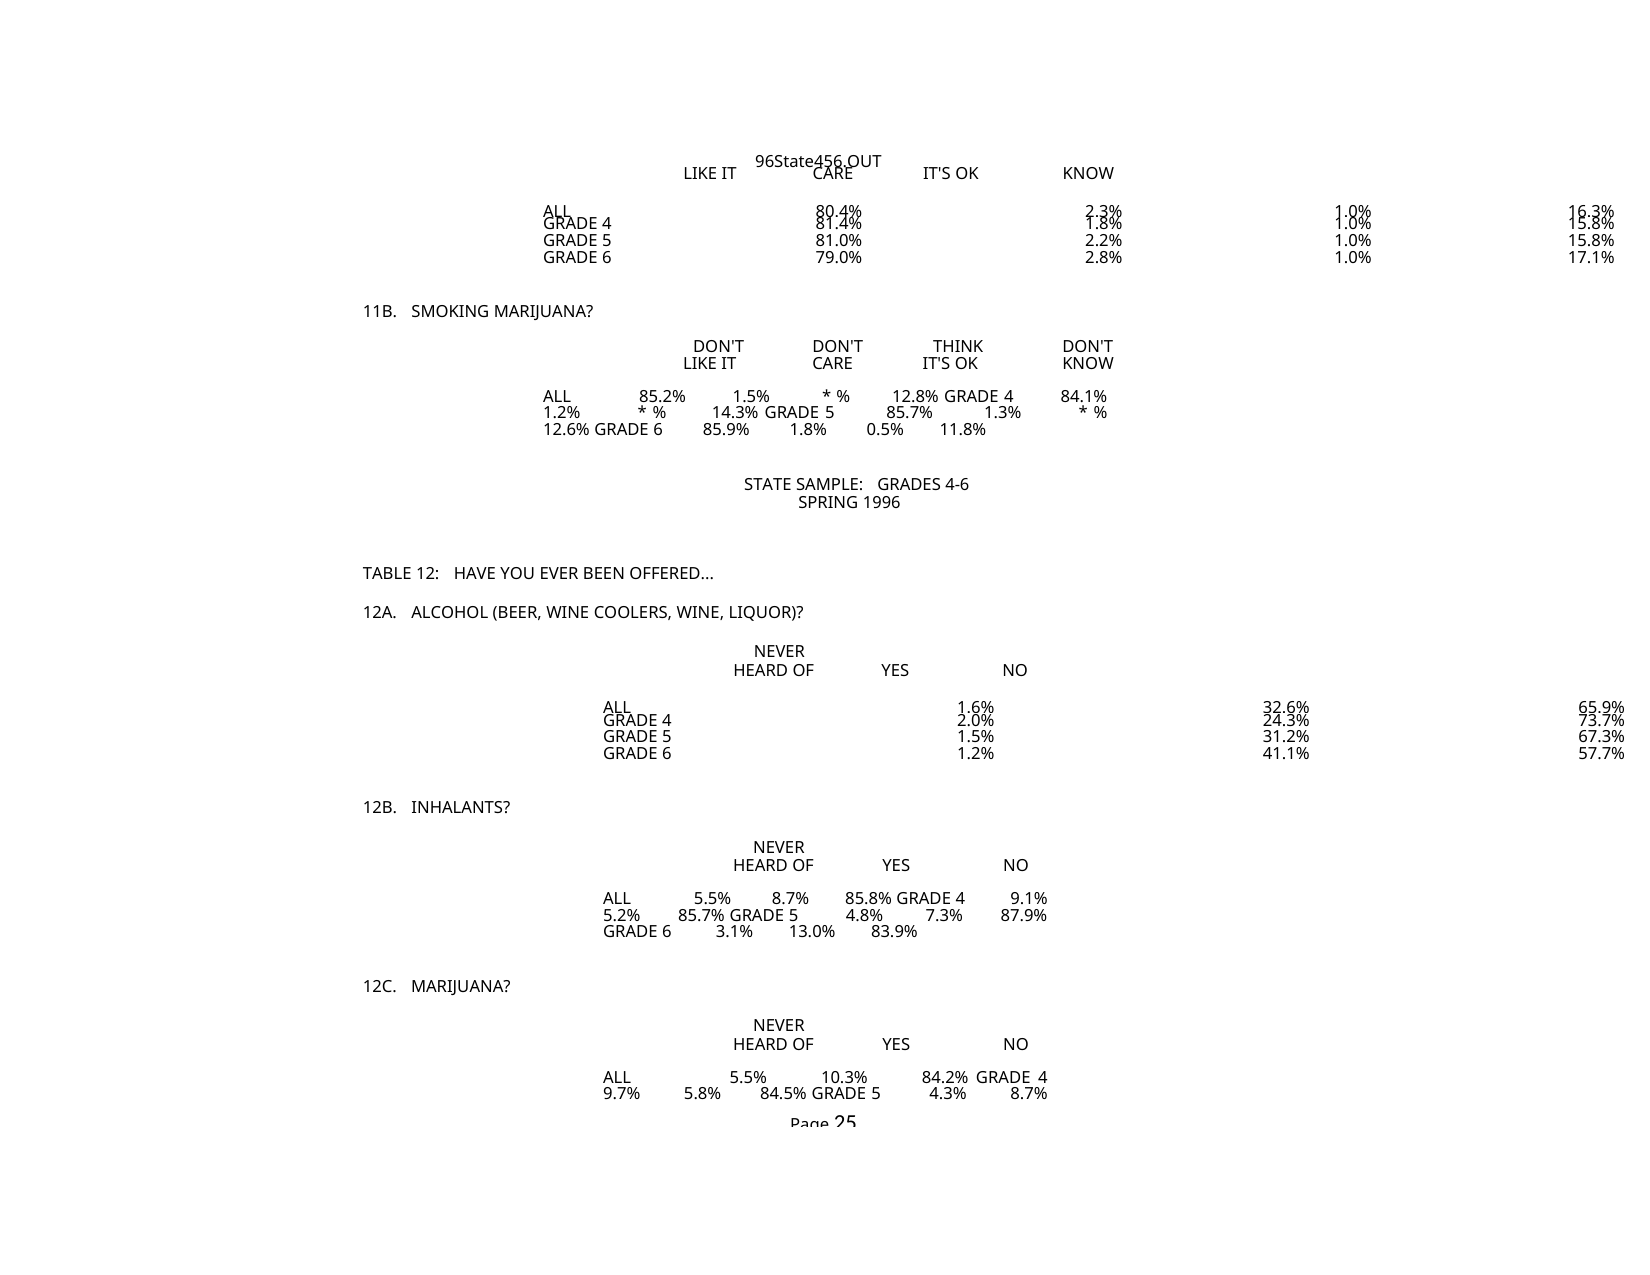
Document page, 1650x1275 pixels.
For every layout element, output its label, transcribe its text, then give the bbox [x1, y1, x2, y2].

text LIKE IT CARE IT'S OK KNOW [683, 167, 1417, 183]
table_cell 1.2% [912, 746, 1228, 773]
text HEARD OF YES NO [733, 1037, 1417, 1053]
table_cell 1.0% [1294, 250, 1533, 277]
table_cell 1.0% [1294, 233, 1533, 250]
table_cell 2.2% [1045, 233, 1294, 250]
table_header 2.3% [1045, 190, 1294, 217]
text ALL 5.5% 8.7% 85.8% GRADE 4 9.1% 5.2% 85.7% GRADE 5 4.8% 7.3% 87.9% GRADE 6 3.1% 13.0% 83.9% [603, 891, 1048, 941]
table_header ALL [599, 686, 912, 713]
table_header 1.6% [912, 686, 1228, 713]
text HEARD OF YES NO [733, 663, 1417, 679]
table_cell 15.8% [1533, 233, 1650, 250]
table_cell 79.0% [775, 250, 1045, 277]
text NEVER [753, 1014, 1417, 1037]
table_cell 81.0% [775, 233, 1045, 250]
table_cell 73.7% [1543, 713, 1650, 729]
text TABLE 12: HAVE YOU EVER BEEN OFFERED... [363, 562, 1417, 584]
text ALL 85.2% 1.5% * % 12.8% GRADE 4 84.1% 1.2% * % 14.3% GRADE 5 85.7% 1.3% * % 12.6% GRADE 6 85.9% 1.8% 0.5% 11.8% [543, 389, 1108, 439]
table_cell 81.4% [775, 217, 1045, 233]
table_cell 2.0% [912, 713, 1228, 729]
table_cell GRADE 4 [539, 217, 775, 233]
text ALL 5.5% 10.3% 84.2% GRADE 4 9.7% 5.8% 84.5% GRADE 5 4.3% 8.7% 87.0% [603, 1070, 1048, 1103]
table_header 16.3% [1533, 190, 1650, 217]
table_cell 31.2% [1228, 730, 1543, 746]
table_header 80.4% [775, 190, 1045, 217]
table_cell 1.0% [1294, 217, 1533, 233]
table_cell 2.8% [1045, 250, 1294, 277]
text 12A. ALCOHOL (BEER, WINE COOLERS, WINE, LIQUOR)? [363, 601, 1417, 623]
text NEVER [753, 835, 1417, 858]
text 11B. SMOKING MARIJUANA? [363, 300, 609, 322]
text HEARD OF YES NO [733, 858, 1417, 875]
table_cell GRADE 6 [599, 746, 912, 773]
text DON'T DON'T THINK DON'T LIKE IT CARE IT'S OK KNOW [683, 339, 1118, 372]
table_cell GRADE 6 [539, 250, 775, 277]
table_cell 1.5% [912, 730, 1228, 746]
table_cell 15.8% [1533, 217, 1650, 233]
table_cell GRADE 5 [599, 730, 912, 746]
table_cell 67.3% [1543, 730, 1650, 746]
table_cell 57.7% [1543, 746, 1650, 773]
table_cell 24.3% [1228, 713, 1543, 729]
text 12C. MARIJUANA? [363, 974, 529, 997]
table_header 65.9% [1543, 686, 1650, 713]
table_header 1.0% [1294, 190, 1533, 217]
table_header 32.6% [1228, 686, 1543, 713]
text NEVER [750, 640, 808, 663]
table_cell 1.8% [1045, 217, 1294, 233]
text 12B. INHALANTS? [363, 796, 529, 819]
text SPRING 1996 [790, 495, 908, 512]
table_cell 17.1% [1533, 250, 1650, 277]
table_cell GRADE 5 [539, 233, 775, 250]
table_cell GRADE 4 [599, 713, 912, 729]
table_cell 41.1% [1228, 746, 1543, 773]
table_header ALL [539, 190, 775, 217]
text STATE SAMPLE: GRADES 4-6 [727, 472, 986, 495]
